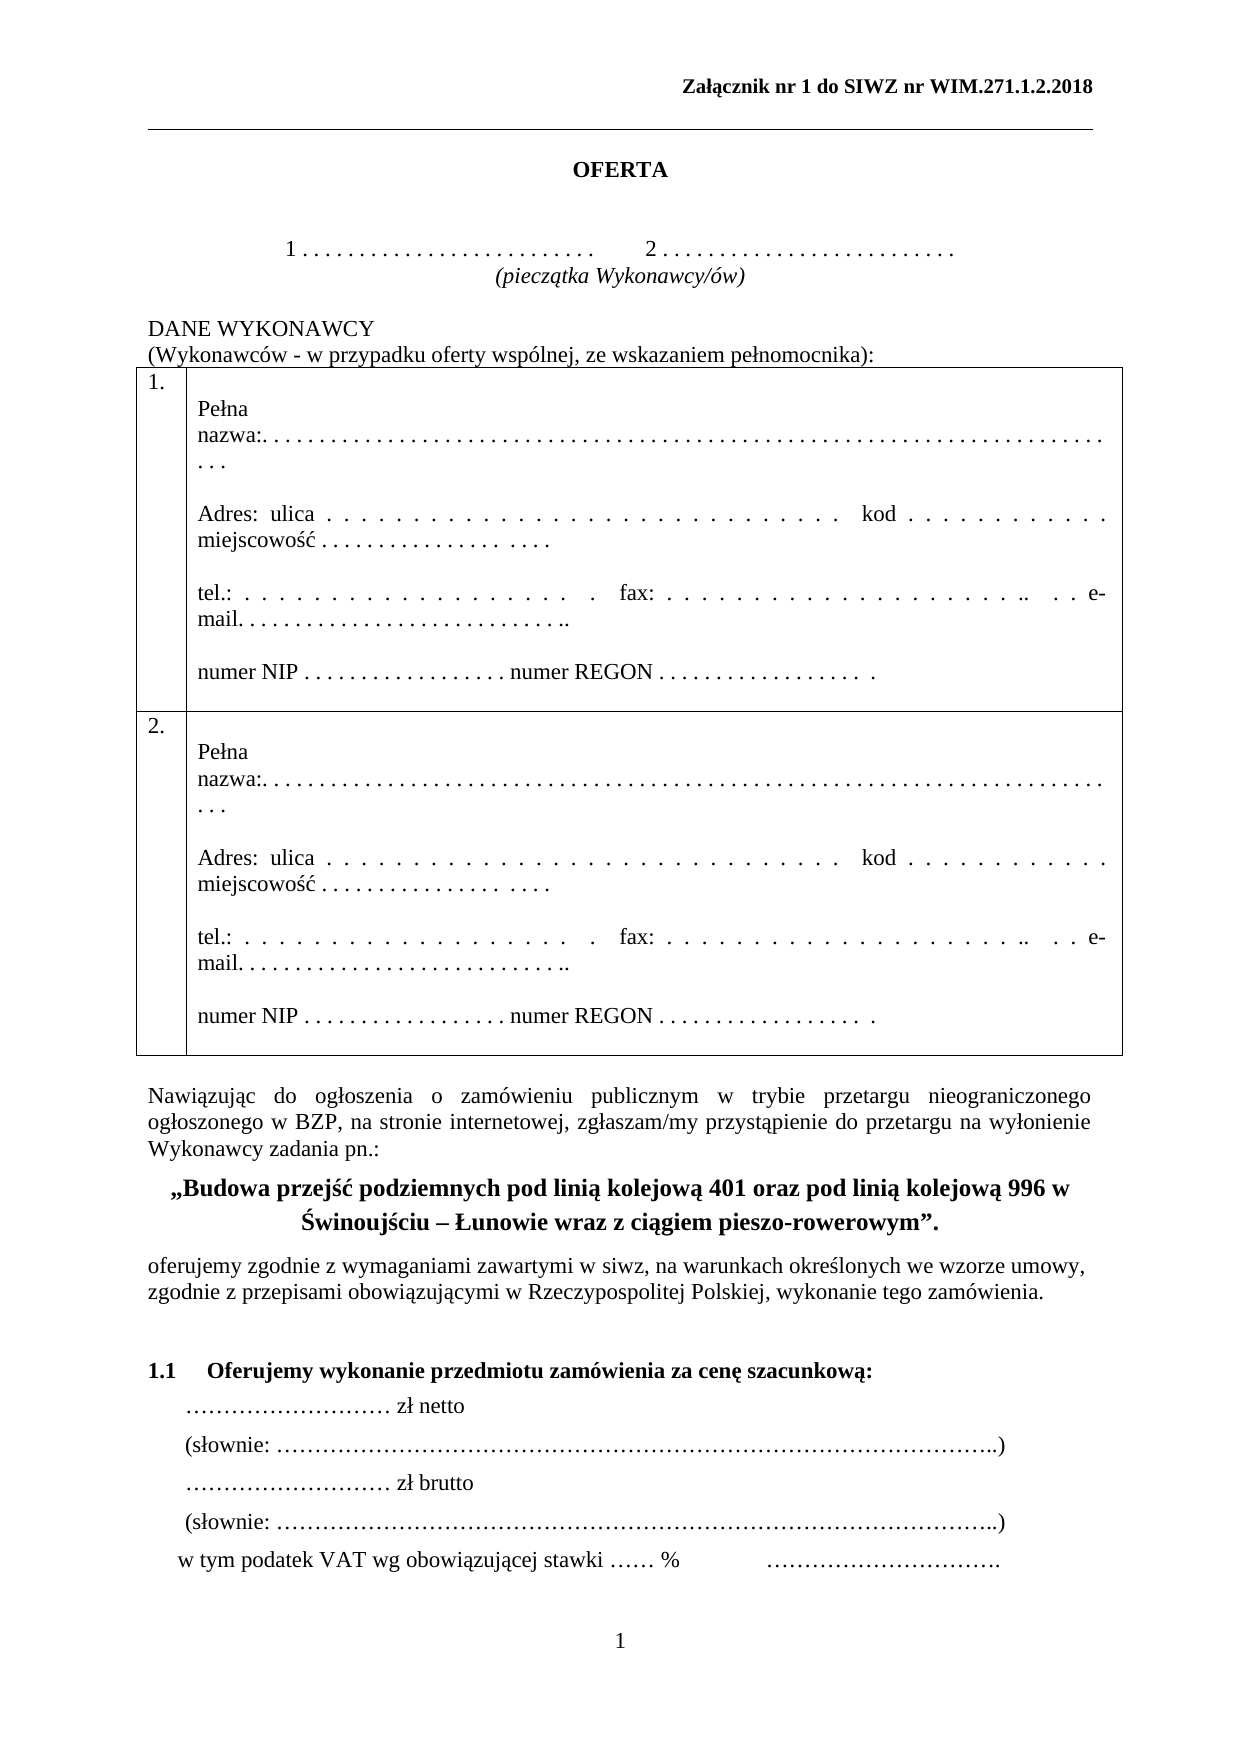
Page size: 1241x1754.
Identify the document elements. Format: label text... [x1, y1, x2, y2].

text DANE WYKONAWCY [148, 314, 1093, 341]
text OFERTA [148, 156, 1093, 183]
list w tym podatek VAT wg obowiązującej stawki …… % …………………………. [177, 1546, 1093, 1573]
text (Wykonawców - w przypadku oferty wspólnej, ze wskazaniem pełnomocnika): [148, 341, 1093, 367]
table_header 1. [137, 368, 186, 711]
text 1 . . . . . . . . . . . . . . . . . . . . . . . . . . 2 . . . . . . . . . . . . . . . . . . . . . . . . . . [148, 236, 1093, 262]
text (pieczątka Wykonawcy/ów) [148, 262, 1093, 288]
text (słownie: …………………………………………………………………………………..) [185, 1508, 1093, 1534]
text Nawiązując do ogłoszenia o zamówieniu publicznym w trybie przetargu nieograniczonego ogłoszonego w BZP, na stronie internetowej, zgłaszam/my przystąpienie do przetargu na wyłonienie Wykonawcy zadania pn.: [148, 1082, 1093, 1161]
text zgodnie z przepisami obowiązującymi w Rzeczypospolitej Polskiej, wykonanie tego zamówienia. [148, 1278, 1093, 1305]
text ……………………… zł brutto [185, 1469, 1093, 1496]
text ……………………… zł netto [185, 1392, 1093, 1418]
list Oferujemy wykonanie przedmiotu zamówienia za cenę szacunkową: [148, 1357, 1093, 1384]
table_cell Pełna nazwa:. . . . . . . . . . . . . . . . . . . . . . . . . . . . . . . . . . . . . . . . . . . . . . . . . . . . . . . . . . . . . . . . . . . . . . . . . . . . . Adres: ulica . . . . . . . . . . . . . . . . . . . . . . . . . . . . . . kod . . . . . . . . . . . . miejscowość . . . . . . . . . . . . . . . . . . . . tel.: . . . . . . . . . . . . . . . . . . . . fax: . . . . . . . . . . . . . . . . . . . . .. . . e-mail. . . . . . . . . . . . . . . . . . . . . . . . . . . . .. numer NIP . . . . . . . . . . . . . . . . . . numer REGON . . . . . . . . . . . . . . . . . . . [187, 712, 1122, 1054]
text oferujemy zgodnie z wymaganiami zawartymi w siwz, na warunkach określonych we wzorze umowy, [148, 1252, 1093, 1278]
table_cell 2. [137, 712, 186, 1054]
text „Budowa przejść podziemnych pod linią kolejową 401 oraz pod linią kolejową 996 w Świnoujściu – Łunowie wraz z ciągiem pieszo-rowerowym”. [148, 1173, 1093, 1235]
table_header Pełna nazwa:. . . . . . . . . . . . . . . . . . . . . . . . . . . . . . . . . . . . . . . . . . . . . . . . . . . . . . . . . . . . . . . . . . . . . . . . . . . . . Adres: ulica . . . . . . . . . . . . . . . . . . . . . . . . . . . . . . kod . . . . . . . . . . . . miejscowość . . . . . . . . . . . . . . . . . . . . tel.: . . . . . . . . . . . . . . . . . . . . fax: . . . . . . . . . . . . . . . . . . . . .. . . e-mail. . . . . . . . . . . . . . . . . . . . . . . . . . . . .. numer NIP . . . . . . . . . . . . . . . . . . numer REGON . . . . . . . . . . . . . . . . . . . [187, 368, 1122, 711]
text (słownie: …………………………………………………………………………………..) [185, 1431, 1093, 1457]
